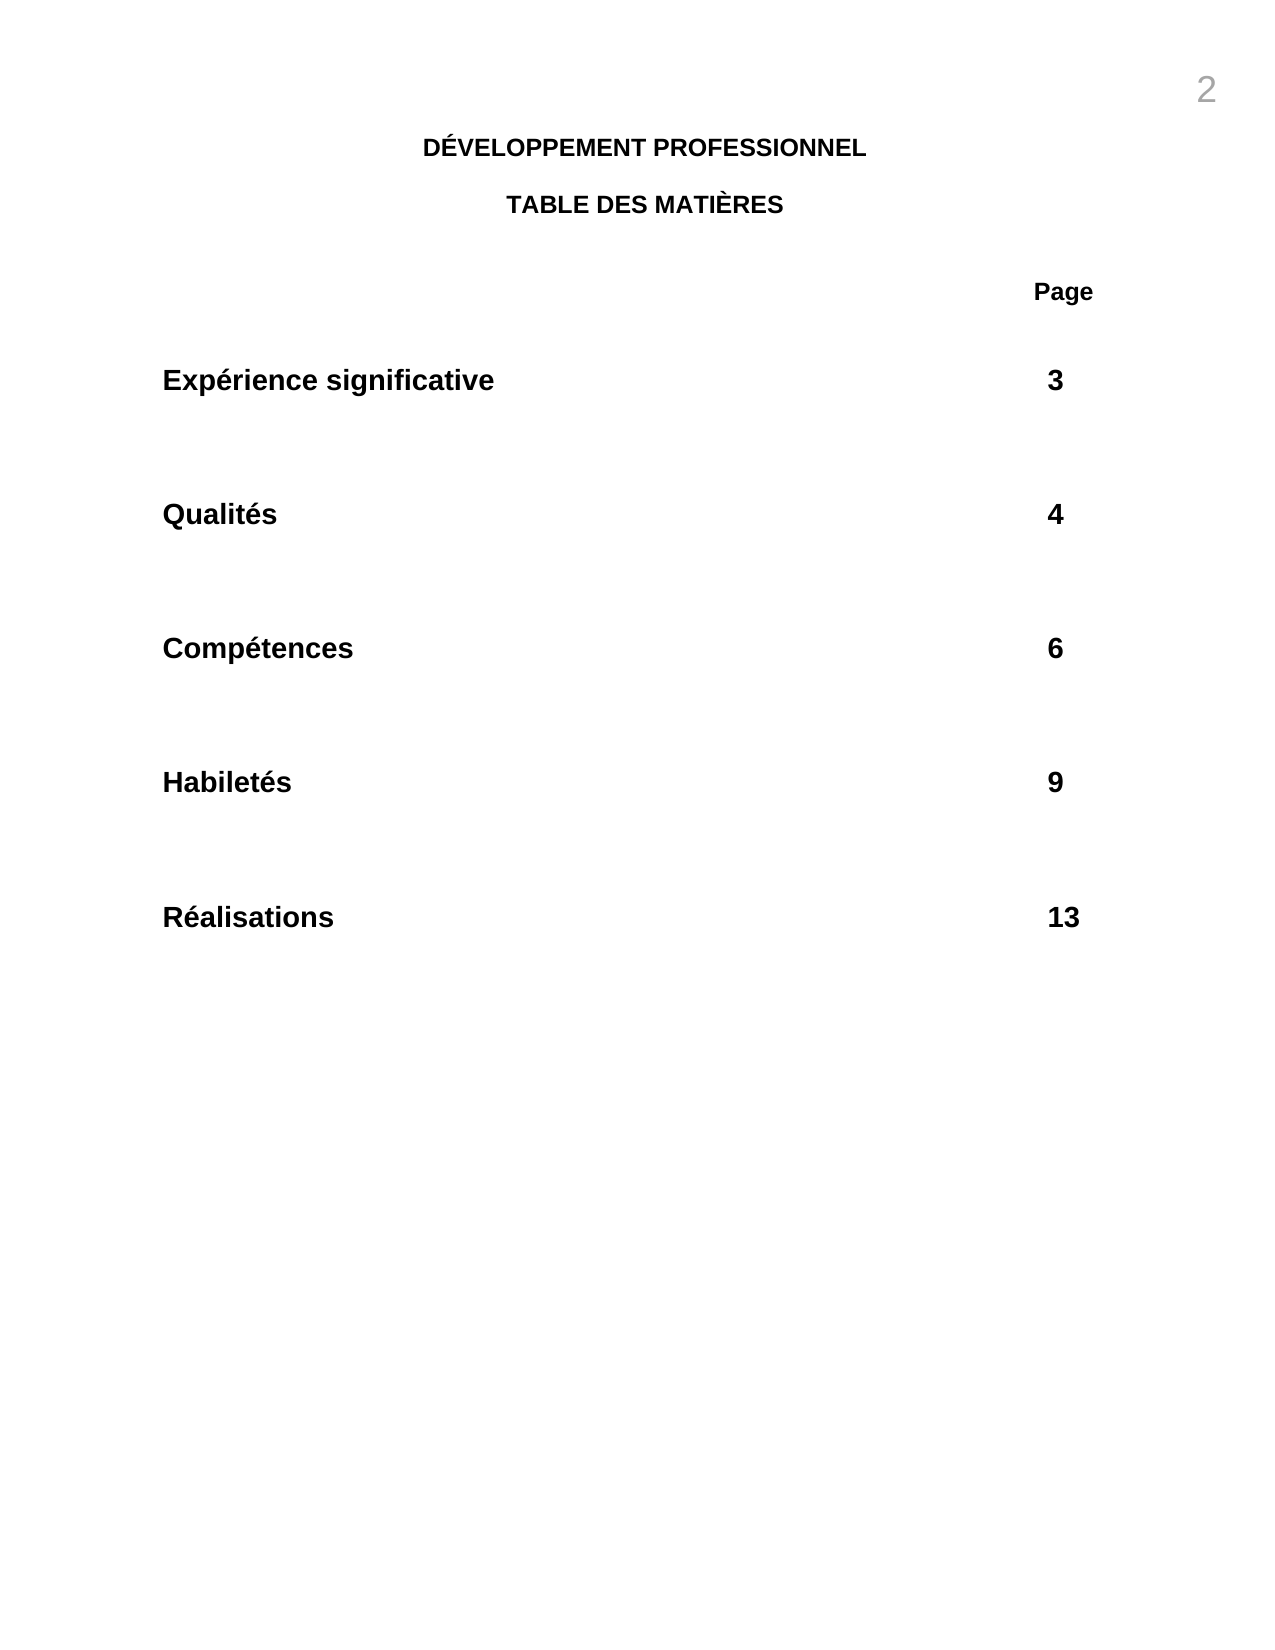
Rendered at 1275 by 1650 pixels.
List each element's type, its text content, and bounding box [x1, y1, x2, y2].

text DÉVELOPPEMENT PROFESSIONNEL [162, 133, 1127, 162]
text Expérience significative 3 [162, 363, 1127, 396]
text Qualités 4 [162, 497, 1127, 531]
text Réalisations 13 [162, 899, 1127, 933]
text Page [162, 277, 1127, 305]
text TABLE DES MATIÈRES [162, 190, 1127, 219]
text Habiletés 9 [162, 765, 1127, 799]
text Compétences 6 [162, 631, 1127, 665]
